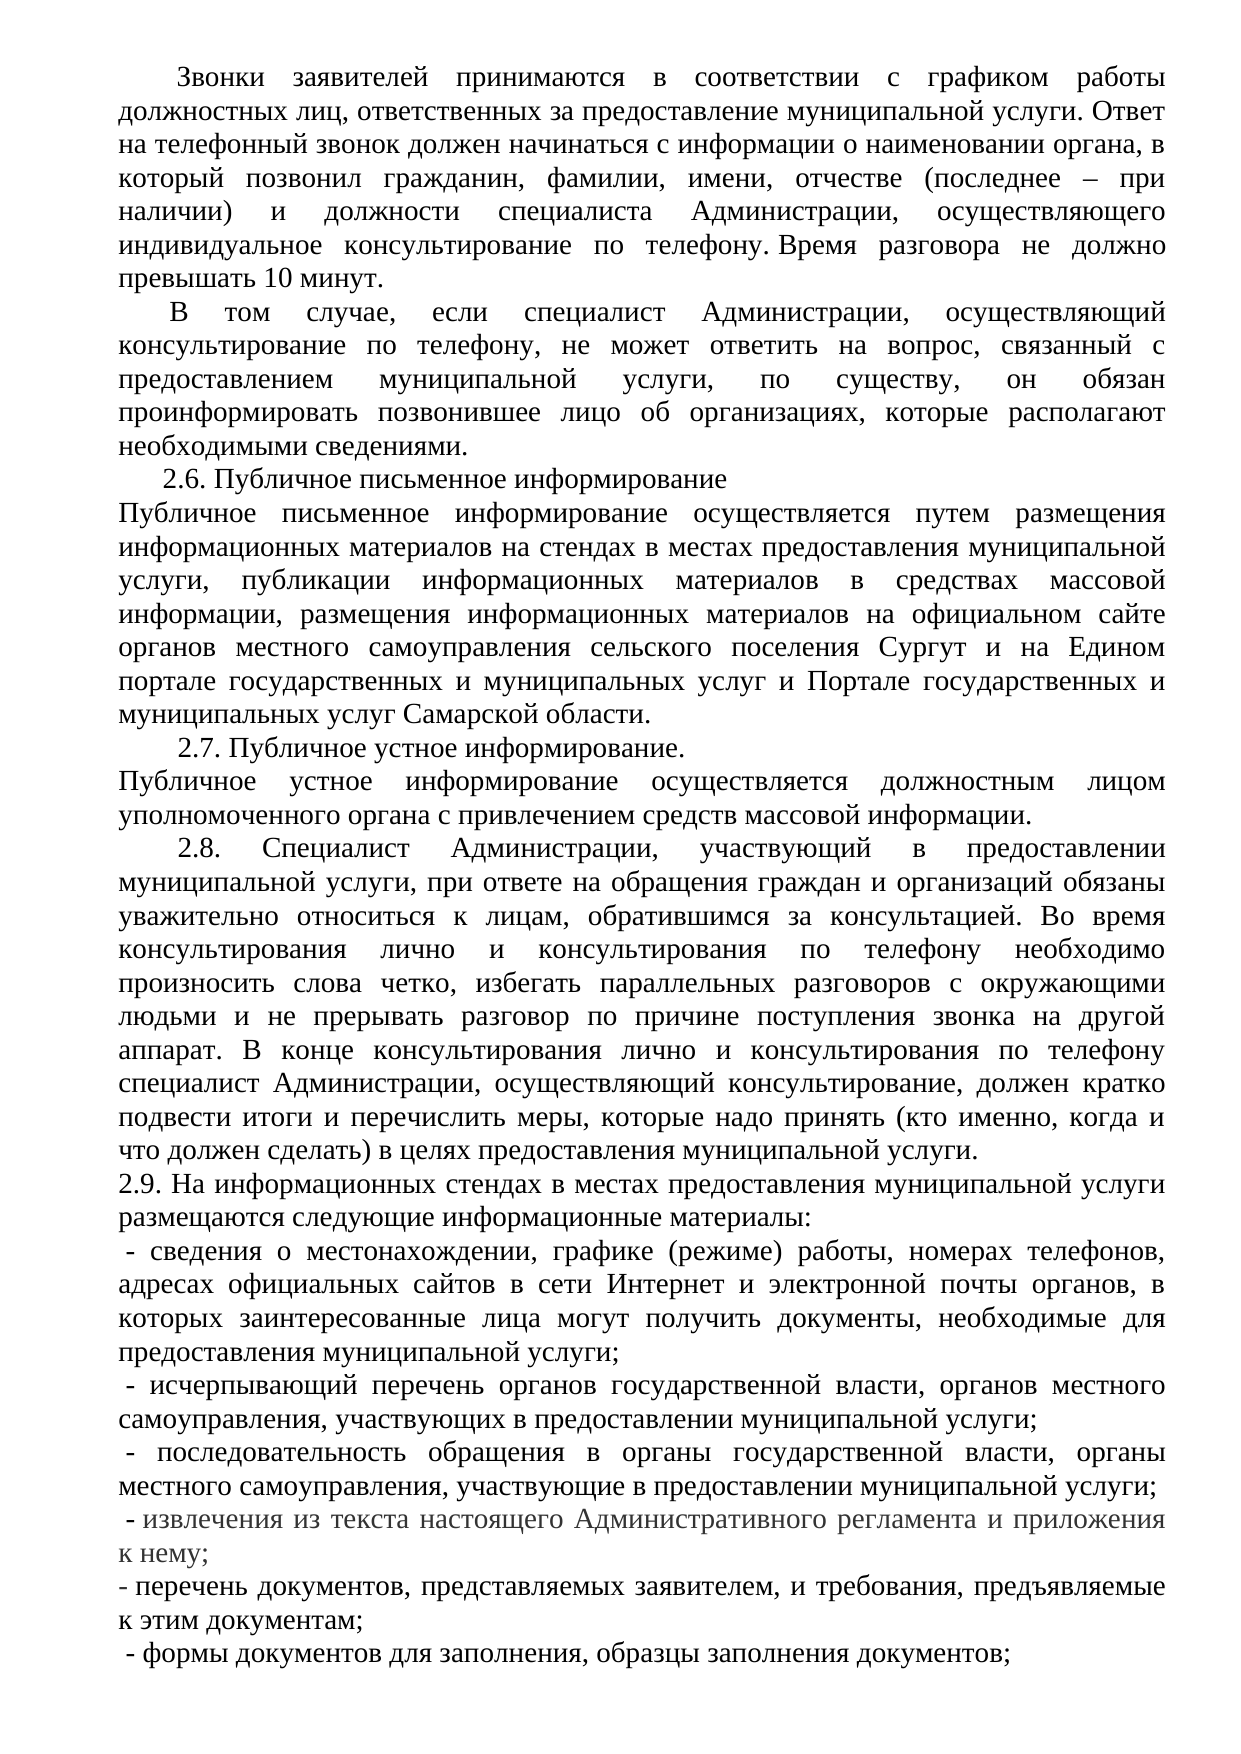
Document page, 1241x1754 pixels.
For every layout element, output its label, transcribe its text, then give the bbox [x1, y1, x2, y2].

text - формы документов для заполнения, образцы заполнения документов; [118, 1636, 1167, 1669]
text - извлечения из текста настоящего Административного регламента и приложения к нему; [118, 1501, 1167, 1568]
text 2.6. Публичное письменное информирование [118, 462, 1167, 495]
text В том случае, если специалист Администрации, осуществляющий консультирование по телефону, не может ответить на вопрос, связанный с предоставлением муниципальной услуги, по существу, он обязан проинформировать позвонившее лицо об организациях, которые располагают необходимыми сведениями. [118, 294, 1167, 462]
text Звонки заявителей принимаются в соответствии с графиком работы должностных лиц, ответственных за предоставление муниципальной услуги. Ответ на телефонный звонок должен начинаться с информации о наименовании органа, в который позвонил гражданин, фамилии, имени, отчестве (последнее – при наличии) и должности специалиста Администрации, осуществляющего индивидуальное консультирование по телефону. Время разговора не должно превышать 10 минут. [118, 59, 1167, 294]
text - последовательность обращения в органы государственной власти, органы местного самоуправления, участвующие в предоставлении муниципальной услуги; [118, 1434, 1167, 1501]
text Публичное письменное информирование осуществляется путем размещения информационных материалов на стендах в местах предоставления муниципальной услуги, публикации информационных материалов в средствах массовой информации, размещения информационных материалов на официальном сайте органов местного самоуправления сельского поселения Сургут и на Едином портале государственных и муниципальных услуг и Портале государственных и муниципальных услуг Самарской области. [118, 495, 1167, 730]
text - перечень документов, представляемых заявителем, и требования, предъявляемые к этим документам; [118, 1568, 1167, 1636]
text 2.9. На информационных стендах в местах предоставления муниципальной услуги размещаются следующие информационные материалы: [118, 1166, 1167, 1233]
text - сведения о местонахождении, графике (режиме) работы, номерах телефонов, адресах официальных сайтов в сети Интернет и электронной почты органов, в которых заинтересованные лица могут получить документы, необходимые для предоставления муниципальной услуги; [118, 1233, 1167, 1367]
text 2.8. Специалист Администрации, участвующий в предоставлении муниципальной услуги, при ответе на обращения граждан и организаций обязаны уважительно относиться к лицам, обратившимся за консультацией. Во время консультирования лично и консультирования по телефону необходимо произносить слова четко, избегать параллельных разговоров с окружающими людьми и не прерывать разговор по причине поступления звонка на другой аппарат. В конце консультирования лично и консультирования по телефону специалист Администрации, осуществляющий консультирование, должен кратко подвести итоги и перечислить меры, которые надо принять (кто именно, когда и что должен сделать) в целях предоставления муниципальной услуги. [118, 831, 1167, 1166]
text - исчерпывающий перечень органов государственной власти, органов местного самоуправления, участвующих в предоставлении муниципальной услуги; [118, 1367, 1167, 1434]
text Публичное устное информирование осуществляется должностным лицом уполномоченного органа с привлечением средств массовой информации. [118, 763, 1167, 831]
text 2.7. Публичное устное информирование. [118, 730, 1167, 763]
